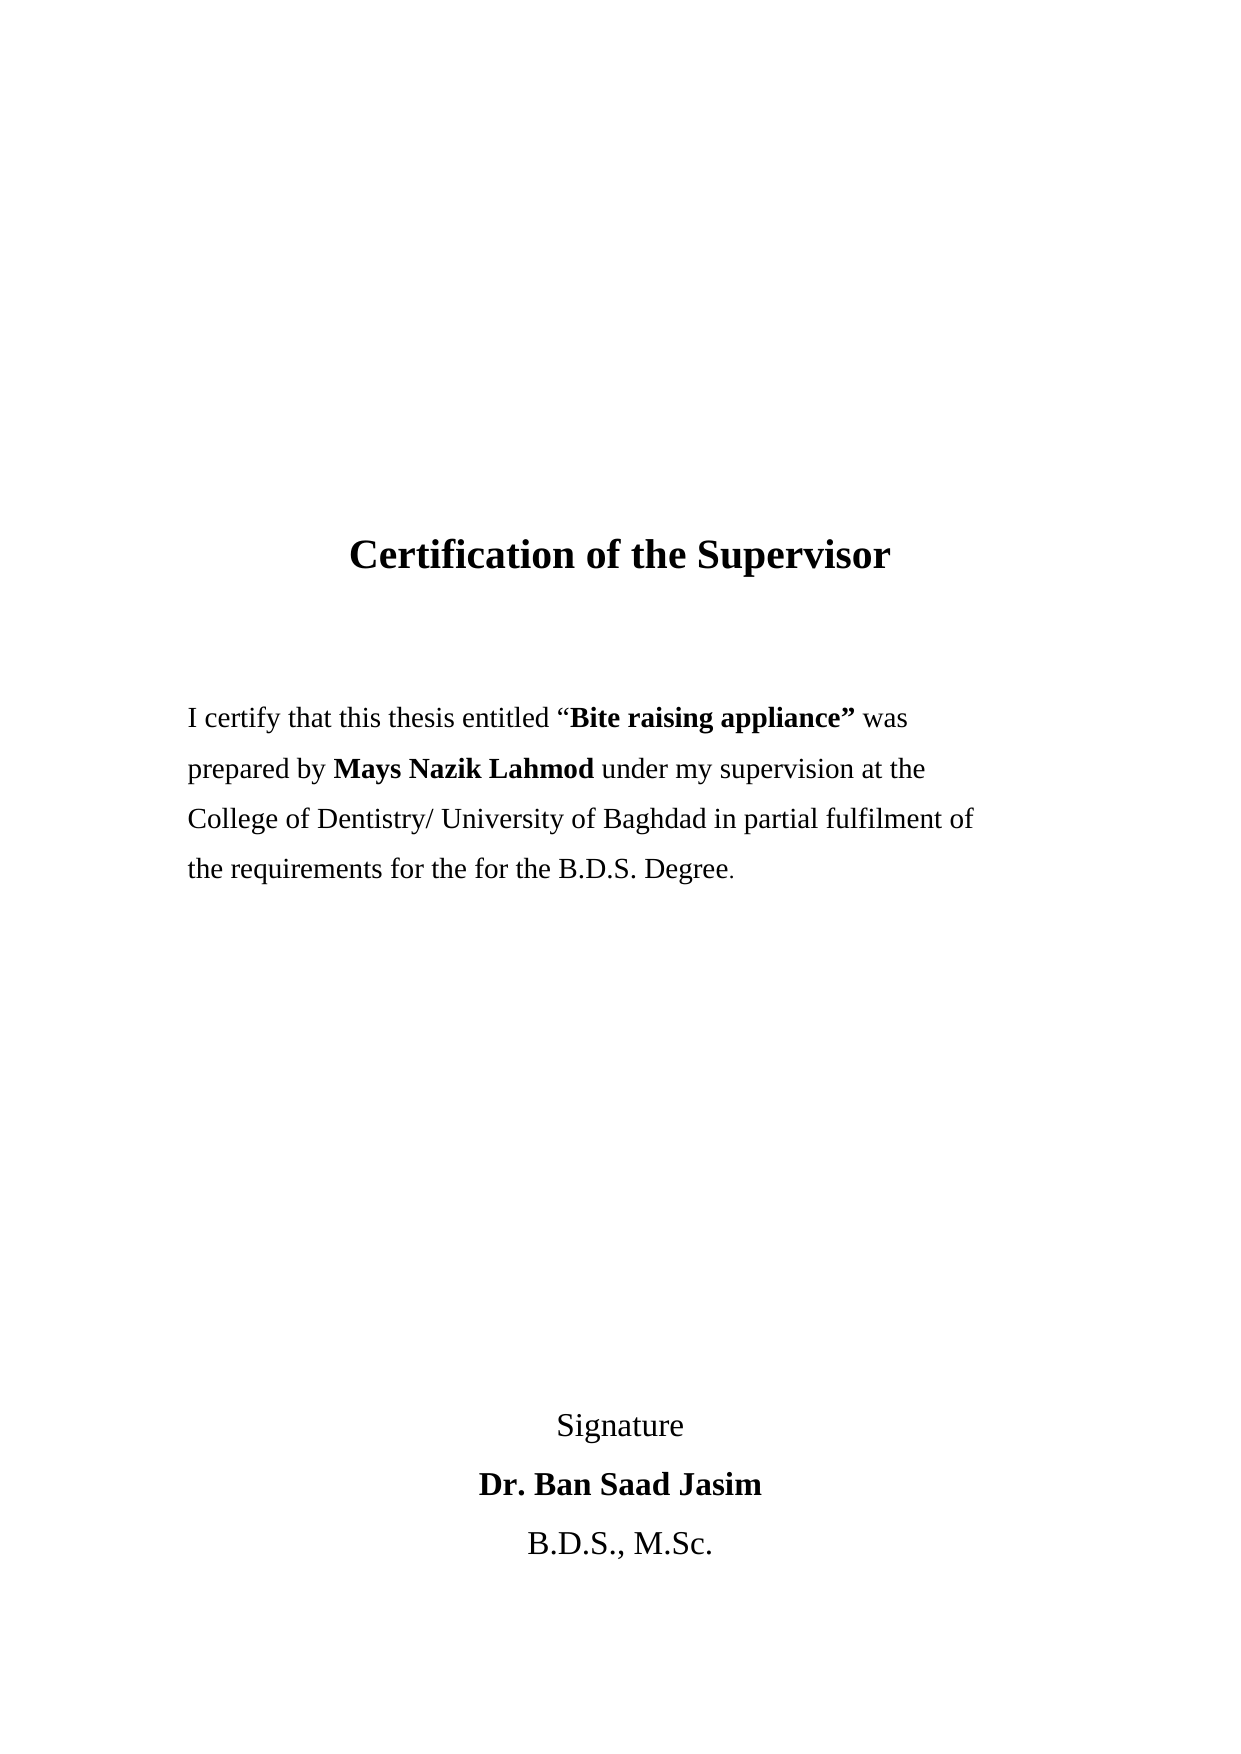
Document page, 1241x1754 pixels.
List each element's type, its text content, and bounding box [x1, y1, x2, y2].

text Signature [187, 1405, 1053, 1443]
text B.D.S., M.Sc. [187, 1523, 1053, 1562]
text Certification of the Supervisor [187, 529, 1053, 577]
text I certify that this thesis entitled “Bite raising appliance” was prepared by Mays Nazik Lahmod under my supervision at the College of Dentistry/ University of Baghdad in partial fulfilment of the requirements for the for the B.D.S. Degree. [187, 701, 1011, 885]
text Dr. Ban Saad Jasim [187, 1464, 1053, 1503]
